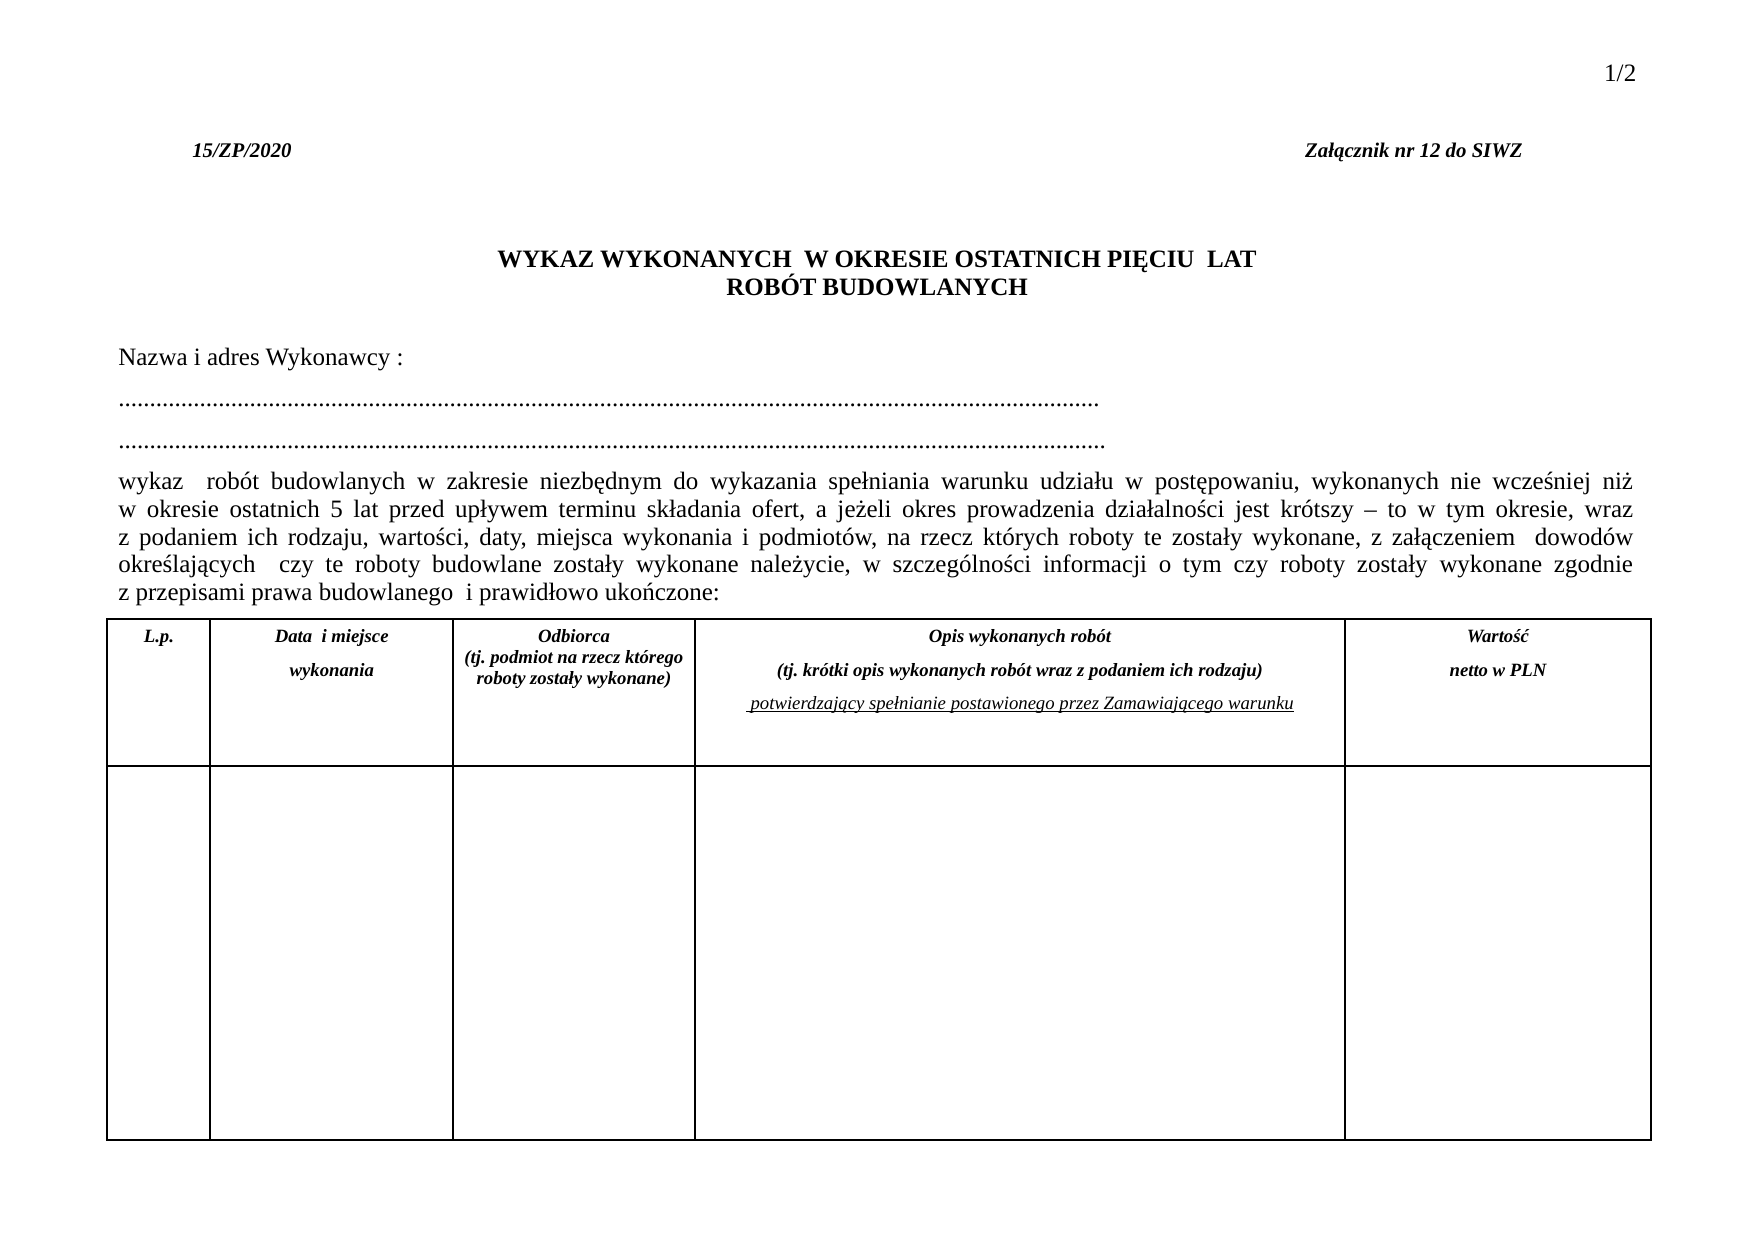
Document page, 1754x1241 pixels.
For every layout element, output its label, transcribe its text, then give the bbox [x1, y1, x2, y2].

table_cell [108, 767, 209, 1138]
table_cell [1346, 767, 1650, 1138]
table_header Data i miejsce wykonania [211, 620, 452, 765]
text .............................................................................................................................................................. [118, 426, 1636, 453]
text Nazwa i adres Wykonawcy : [118, 343, 1636, 370]
table_header Opis wykonanych robót (tj. krótki opis wykonanych robót wraz z podaniem ich rodzaju) potwierdzający spełnianie postawionego przez Zamawiającego warunku [696, 620, 1344, 765]
text ROBÓT BUDOWLANYCH [118, 273, 1636, 301]
text ............................................................................................................................................................. [118, 384, 1636, 412]
text wykaz robót budowlanych w zakresie niezbędnym do wykazania spełniania warunku udziału w postępowaniu, wykonanych nie wcześniej niż w okresie ostatnich 5 lat przed upływem terminu składania ofert, a jeżeli okres prowadzenia działalności jest krótszy – to w tym okresie, wraz z podaniem ich rodzaju, wartości, daty, miejsca wykonania i podmiotów, na rzecz których roboty te zostały wykonane, z załączeniem dowodów określających czy te roboty budowlane zostały wykonane należycie, w szczególności informacji o tym czy roboty zostały wykonane zgodnie z przepisami prawa budowlanego i prawidłowo ukończone: [118, 467, 1636, 606]
table_header Wartość netto w PLN [1346, 620, 1650, 765]
table_cell [454, 767, 694, 1138]
text 15/ZP/2020 Załącznik nr 12 do SIWZ [118, 139, 1636, 162]
table_cell [211, 767, 452, 1138]
table_header Odbiorca (tj. podmiot na rzecz którego roboty zostały wykonane) [454, 620, 694, 765]
table_header L.p. [108, 620, 209, 765]
table_cell [696, 767, 1344, 1138]
text WYKAZ WYKONANYCH W OKRESIE OSTATNICH PIĘCIU LAT [118, 246, 1636, 273]
